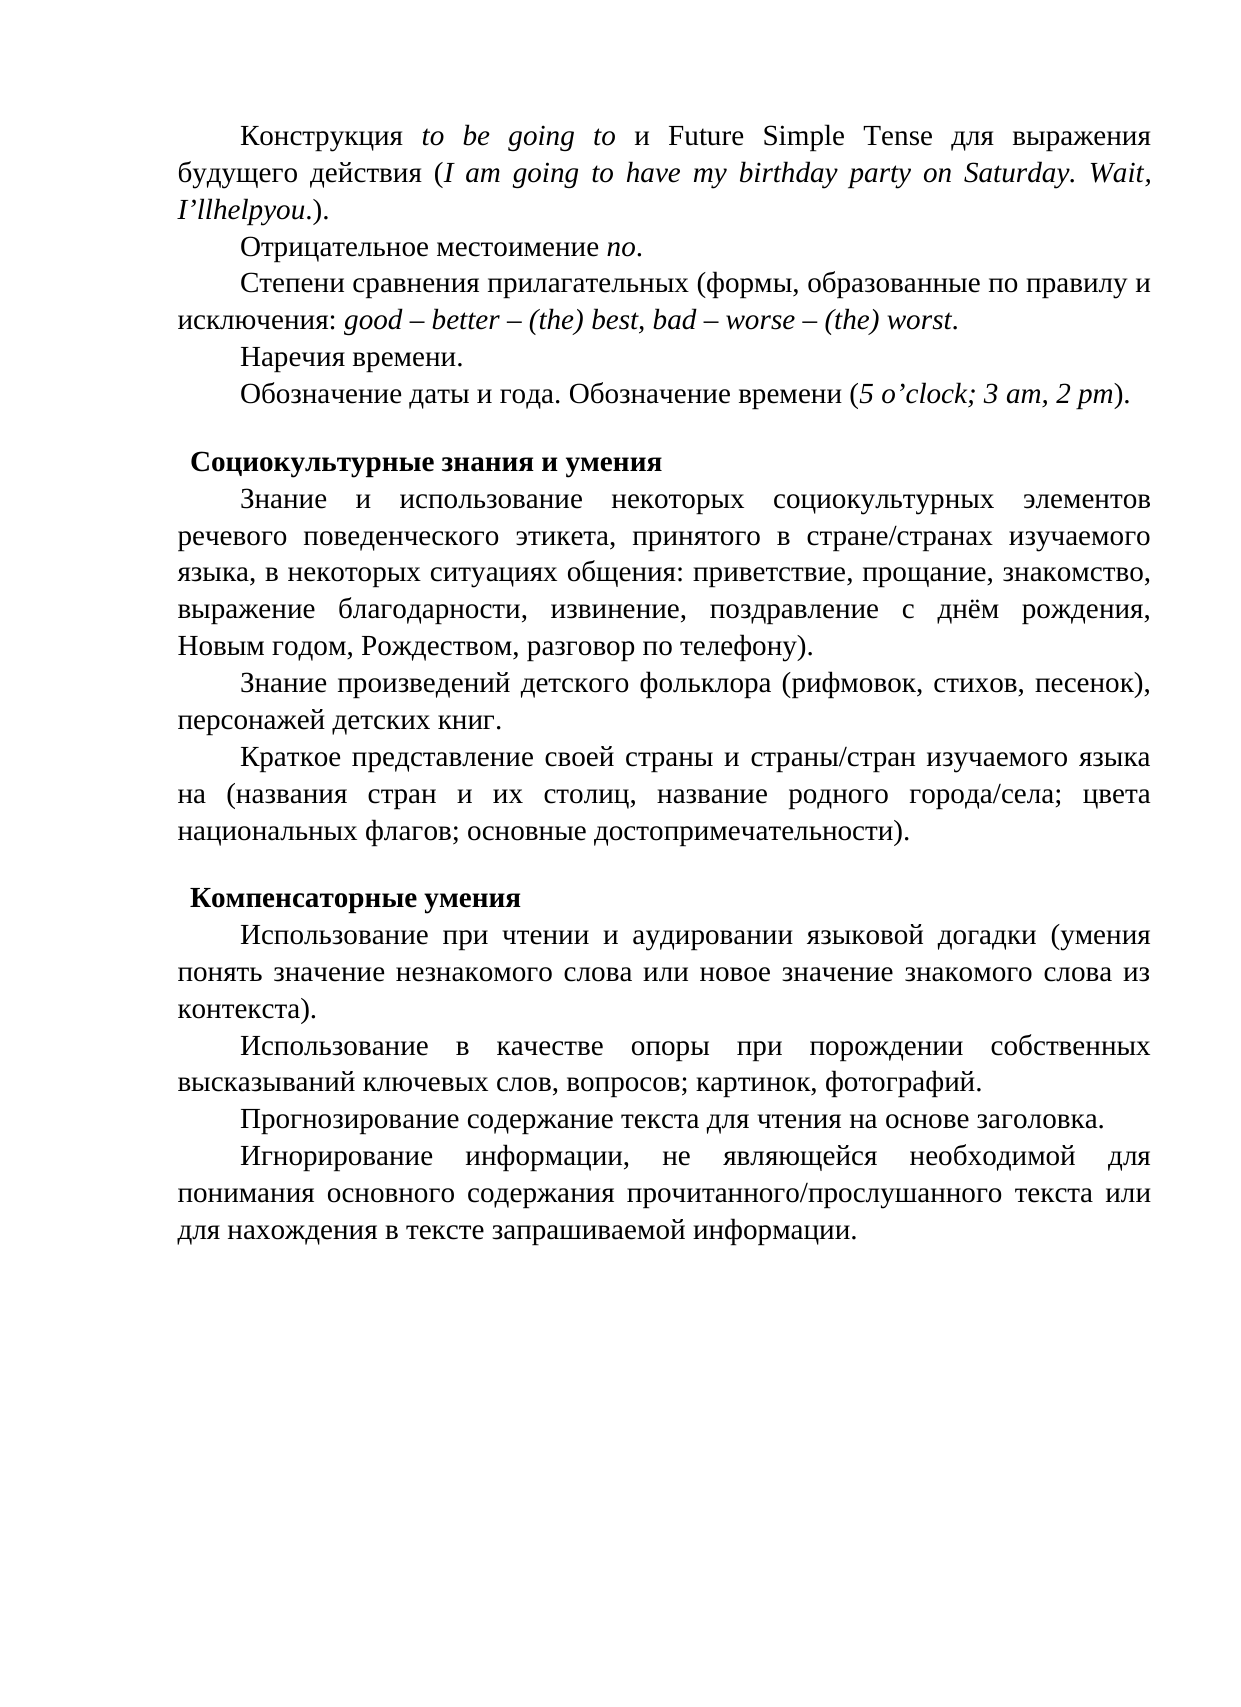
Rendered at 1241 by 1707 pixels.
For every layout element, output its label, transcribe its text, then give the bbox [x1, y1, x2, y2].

text Знание и использование некоторых социокультурных элементов речевого поведенческого этикета, принятого в стране/странах изучаемого языка, в некоторых ситуациях общения: приветствие, прощание, знакомство, выражение благодарности, извинение, поздравление с днём рождения, Новым годом, Рождеством, разговор по телефону). [177, 481, 1152, 662]
text Краткое представление своей страны и страны/стран изучаемого языка на (названия стран и их столиц, название родного города/села; цвета национальных флагов; основные достопримечательности). [177, 739, 1152, 846]
text Конструкция to be going to и Future Simple Tense для выражения будущего действия (I am going to have my birthday party on Saturday. Wait, I’llhelpyou.). [177, 118, 1152, 225]
text Наречия времени. [177, 339, 1152, 373]
text Обозначение даты и года. Обозначение времени (5 o’clock; 3 am, 2 pm). [177, 376, 1152, 410]
text Степени сравнения прилагательных (формы, образованные по правилу и исключения: good – better – (the) best, bad – worse – (the) worst. [177, 266, 1152, 336]
text Знание произведений детского фольклора (рифмовок, стихов, песенок), персонажей детских книг. [177, 665, 1152, 736]
text Компенсаторные умения [190, 880, 1152, 914]
text Социокультурные знания и умения [190, 444, 1152, 477]
text Отрицательное местоимение no. [177, 229, 1152, 262]
text Использование при чтении и аудировании языковой догадки (умения понять значение незнакомого слова или новое значение знакомого слова из контекста). [177, 917, 1152, 1024]
text Прогнозирование содержание текста для чтения на основе заголовка. [177, 1101, 1152, 1135]
text Использование в качестве опоры при порождении собственных высказываний ключевых слов, вопросов; картинок, фотографий. [177, 1028, 1152, 1098]
text Игнорирование информации, не являющейся необходимой для понимания основного содержания прочитанного/прослушанного текста или для нахождения в тексте запрашиваемой информации. [177, 1138, 1152, 1246]
